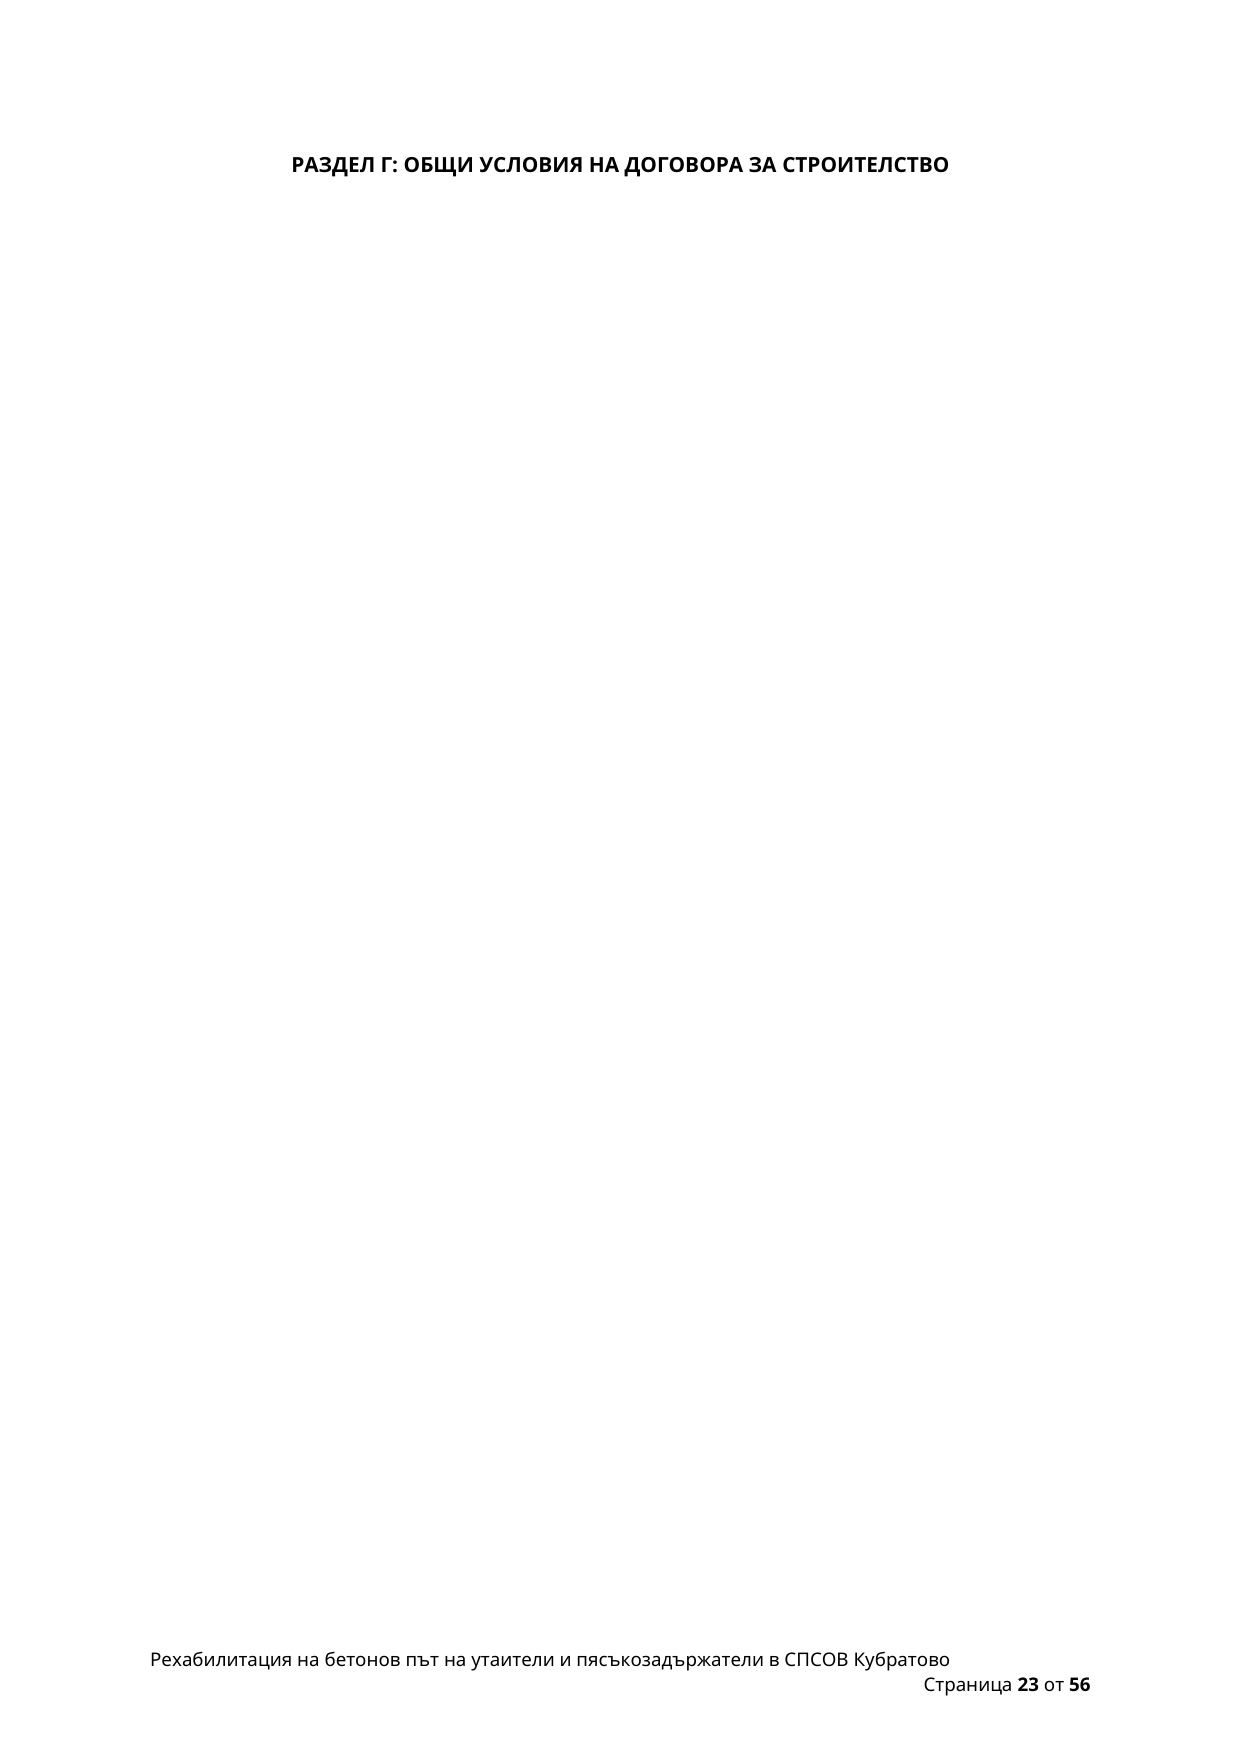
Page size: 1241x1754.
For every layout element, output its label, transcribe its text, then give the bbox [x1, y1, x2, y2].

text РАЗДЕЛ Г: ОБЩИ УСЛОВИЯ НА ДОГОВОРА ЗА СТРОИТЕЛСТВО [150, 150, 1090, 178]
